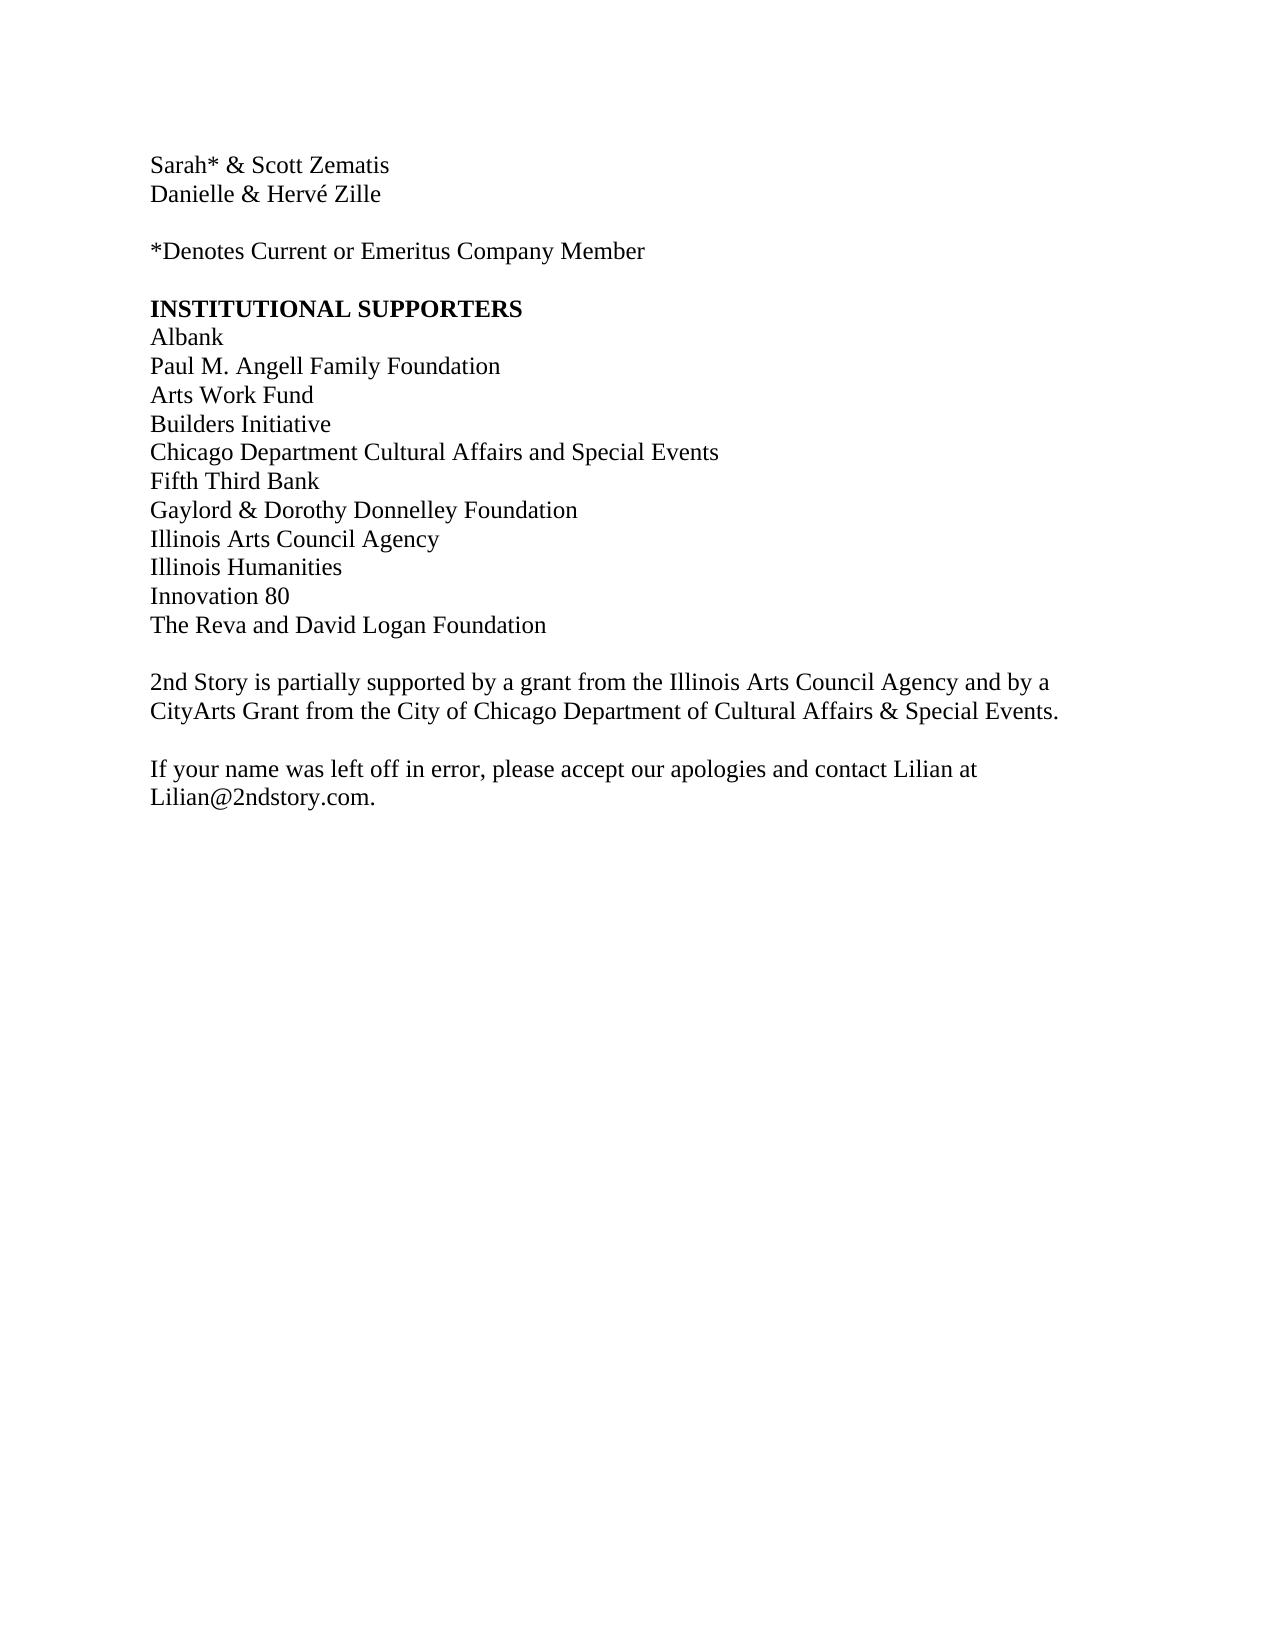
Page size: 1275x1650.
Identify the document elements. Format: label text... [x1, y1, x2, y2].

text Paul M. Angell Family Foundation Arts Work Fund [150, 351, 1125, 409]
text 2nd Story is partially supported by a grant from the Illinois Arts Council Agency and by a CityArts Grant from the City of Chicago Department of Cultural Affairs & Special Events. [150, 667, 1125, 725]
text INSTITUTIONAL SUPPORTERS [150, 294, 1125, 322]
text Innovation 80 [150, 581, 1125, 610]
text The Reva and David Logan Foundation [150, 610, 1125, 639]
text Builders Initiative [150, 409, 1125, 437]
text Sarah* & Scott Zematis [150, 150, 1125, 179]
text Danielle & Hervé Zille [150, 179, 1125, 207]
text Chicago Department Cultural Affairs and Special Events [150, 437, 1125, 466]
text *Denotes Current or Emeritus Company Member [150, 236, 1125, 265]
text Illinois Arts Council Agency [150, 524, 1125, 552]
text Fifth Third Bank [150, 466, 1125, 495]
text If your name was left off in error, please accept our apologies and contact Lilian at Lilian@2ndstory.com. [150, 754, 1125, 811]
text Gaylord & Dorothy Donnelley Foundation [150, 495, 1125, 524]
text Albank [150, 322, 1125, 351]
text Illinois Humanities [150, 552, 1125, 581]
